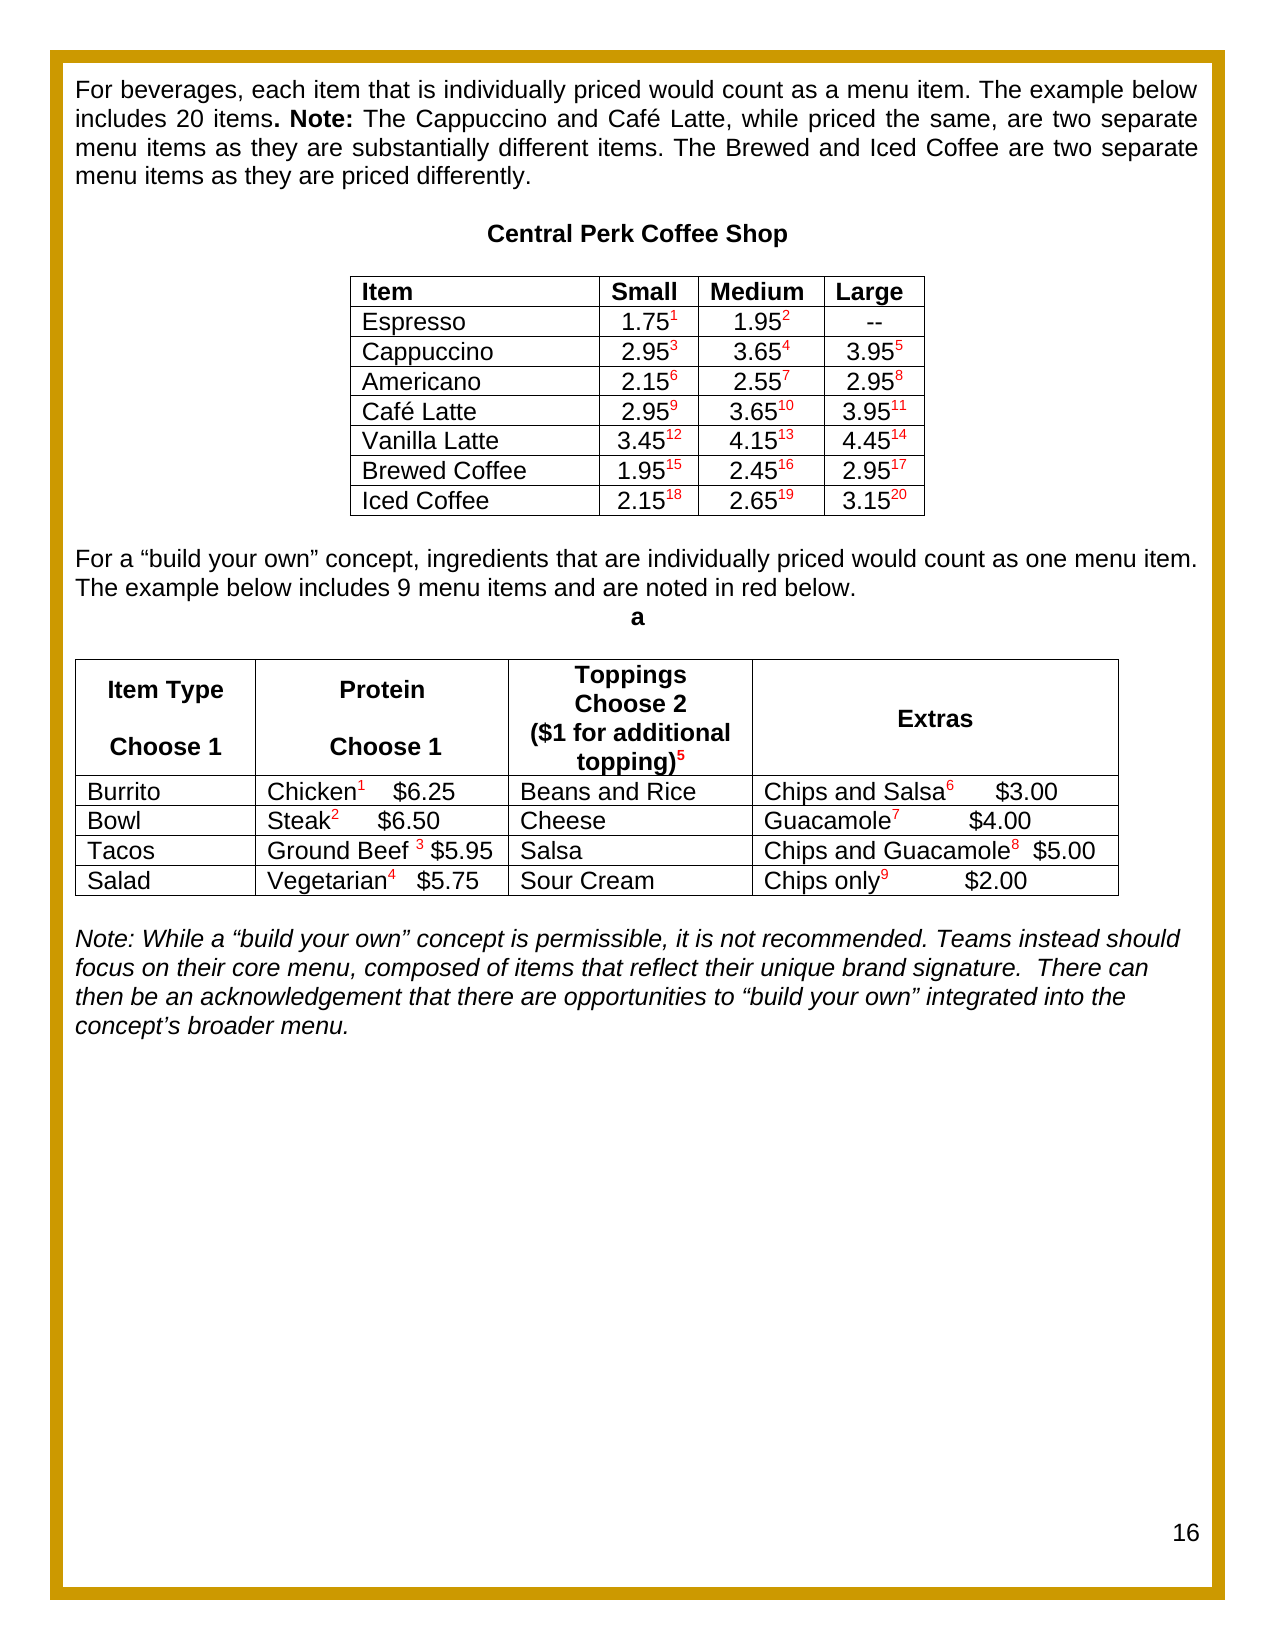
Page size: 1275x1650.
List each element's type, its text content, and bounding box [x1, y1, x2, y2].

table_cell 2.958 [825, 367, 924, 395]
table_cell 4.1513 [699, 426, 824, 455]
table_cell 3.955 [825, 337, 924, 366]
table_cell Bowl [76, 806, 255, 835]
table_cell 3.9511 [825, 396, 924, 425]
text Note: While a “build your own” concept is permissible, it is not recommended. Teams instead should focus on their core menu, composed of items that reflect their unique brand signature. There can then be an acknowledgement that there are opportunities to “build your own” integrated into the concept’s broader menu. [75, 924, 1200, 1039]
table_cell Burrito [76, 776, 255, 805]
table_header Small [600, 277, 698, 306]
table_cell 2.557 [699, 367, 824, 395]
table_cell 2.156 [600, 367, 698, 395]
table_cell 2.1518 [600, 486, 698, 514]
table_cell 2.9517 [825, 456, 924, 485]
table_header Protein Choose 1 [256, 660, 508, 775]
text For a “build your own” concept, ingredients that are individually priced would count as one menu item. The example below includes 9 menu items and are noted in red below. [75, 544, 1200, 602]
table_header Item [351, 277, 599, 306]
table_cell Tacos [76, 836, 255, 865]
table_header Large [825, 277, 924, 306]
table_cell Steak2 $6.50 [256, 806, 508, 835]
table_cell 2.6519 [699, 486, 824, 514]
table_cell Guacamole7 $4.00 [753, 806, 1118, 835]
table_cell Sour Cream [509, 866, 752, 894]
table_cell 3.4512 [600, 426, 698, 455]
table_cell 3.6510 [699, 396, 824, 425]
table_cell -- [825, 307, 924, 336]
table_cell Vegetarian4 $5.75 [256, 866, 508, 894]
table_cell Salsa [509, 836, 752, 865]
table_cell Salad [76, 866, 255, 894]
table_cell Café Latte [351, 396, 599, 425]
text For beverages, each item that is individually priced would count as a menu item. The example below includes 20 items. Note: The Cappuccino and Café Latte, while priced the same, are two separate menu items as they are substantially different items. The Brewed and Iced Coffee are two separate menu items as they are priced differently. [75, 75, 1200, 190]
table_header Medium [699, 277, 824, 306]
table_cell Americano [351, 367, 599, 395]
table_header Toppings Choose 2 ($1 for additional topping)5 [509, 660, 752, 775]
table_cell Ground Beef 3 $5.95 [256, 836, 508, 865]
text a [75, 602, 1200, 631]
table_cell 1.751 [600, 307, 698, 336]
table_cell Chips and Salsa6 $3.00 [753, 776, 1118, 805]
table_cell Beans and Rice [509, 776, 752, 805]
table_cell 2.953 [600, 337, 698, 366]
table_header Item Type Choose 1 [76, 660, 255, 775]
table_cell 1.952 [699, 307, 824, 336]
table_cell Cheese [509, 806, 752, 835]
table_cell Iced Coffee [351, 486, 599, 514]
table_cell Brewed Coffee [351, 456, 599, 485]
table_cell 2.959 [600, 396, 698, 425]
text Central Perk Coffee Shop [75, 219, 1200, 247]
table_cell Chips and Guacamole8 $5.00 [753, 836, 1118, 865]
table_cell Chicken1 $6.25 [256, 776, 508, 805]
table_cell 3.654 [699, 337, 824, 366]
table_cell Espresso [351, 307, 599, 336]
table_cell Cappuccino [351, 337, 599, 366]
table_cell 1.9515 [600, 456, 698, 485]
table_cell Vanilla Latte [351, 426, 599, 455]
table_cell 4.4514 [825, 426, 924, 455]
table_header Extras [753, 660, 1118, 775]
table_cell Chips only9 $2.00 [753, 866, 1118, 894]
table_cell 3.1520 [825, 486, 924, 514]
table_cell 2.4516 [699, 456, 824, 485]
